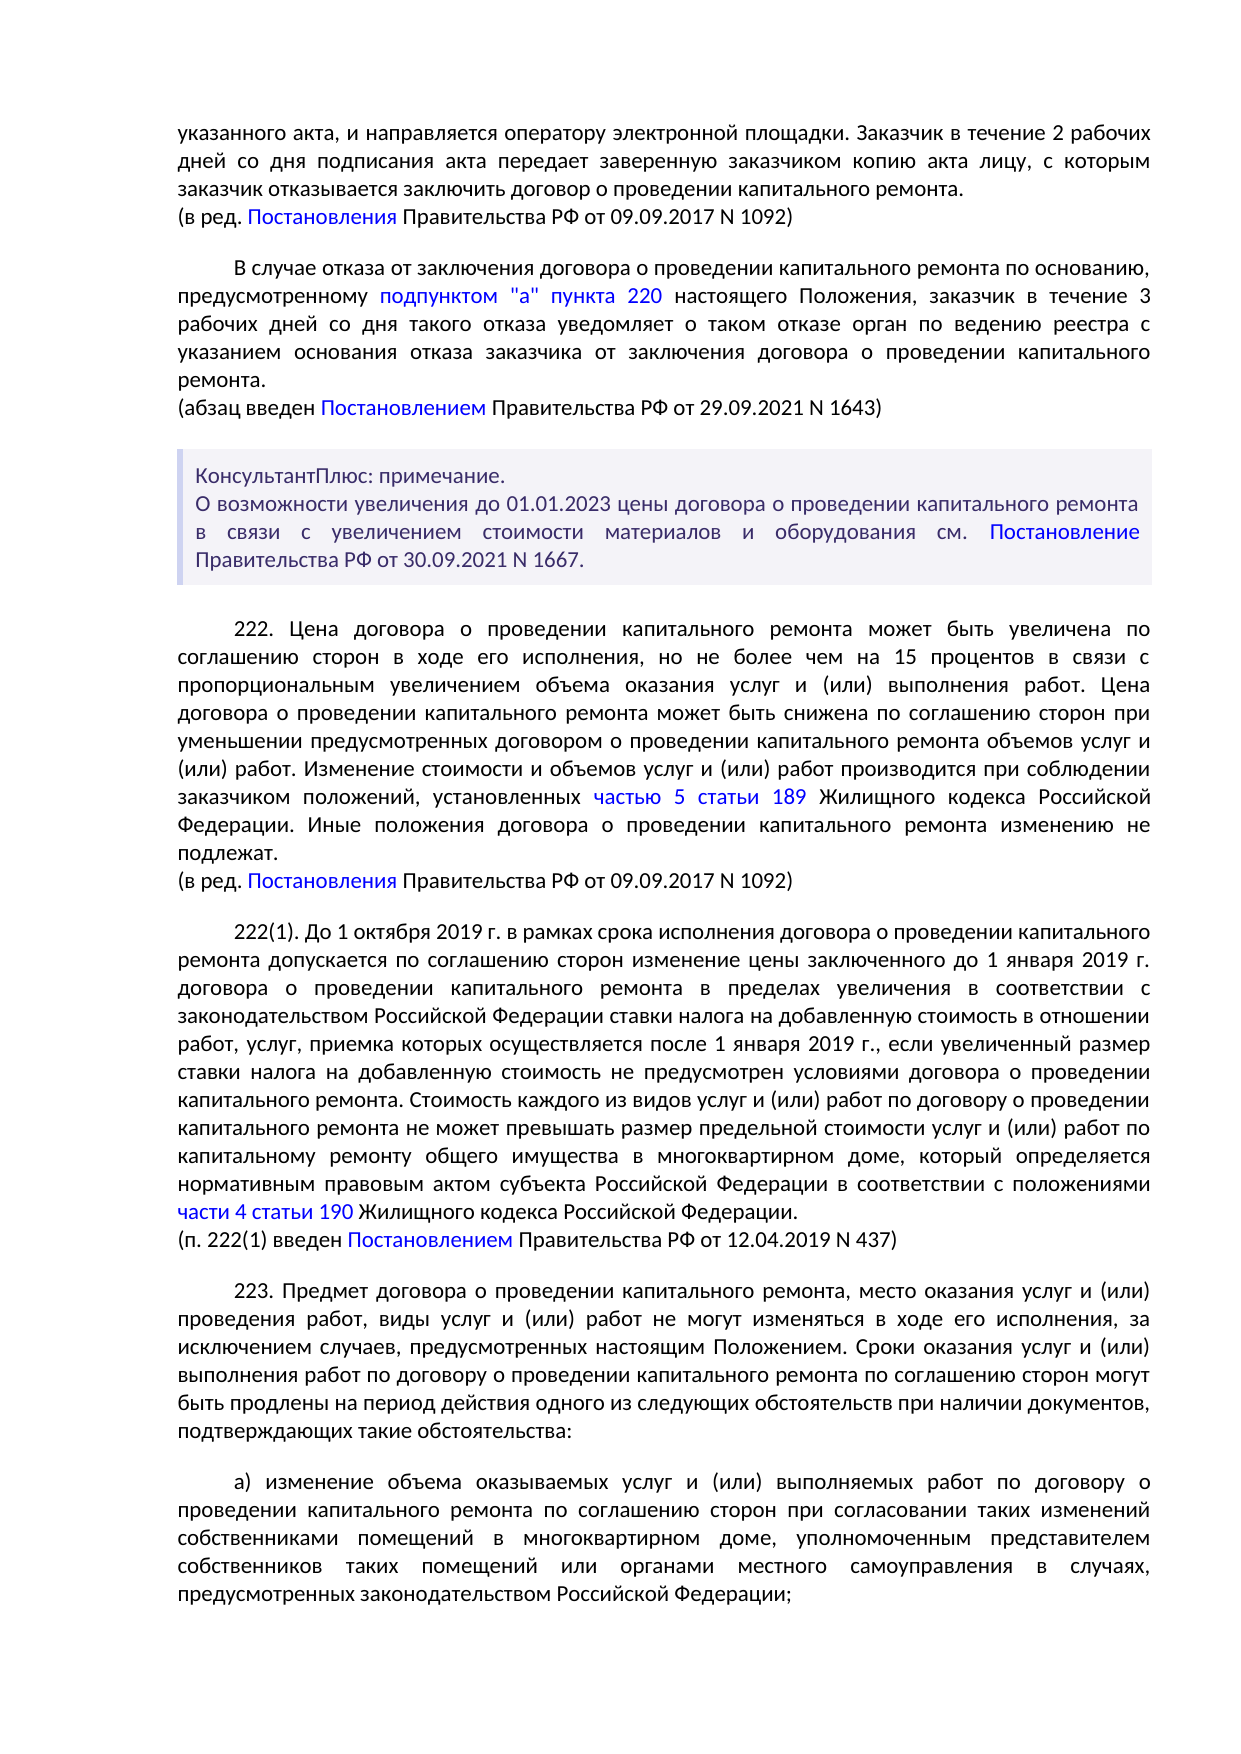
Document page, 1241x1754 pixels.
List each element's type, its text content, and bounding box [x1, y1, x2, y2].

text а) изменение объема оказываемых услуг и (или) выполняемых работ по договору о проведении капитального ремонта по соглашению сторон при согласовании таких изменений собственниками помещений в многоквартирном доме, уполномоченным представителем собственников таких помещений или органами местного самоуправления в случаях, предусмотренных законодательством Российской Федерации; [177, 1467, 1152, 1608]
table_header [183, 449, 195, 585]
text 222(1). До 1 октября 2019 г. в рамках срока исполнения договора о проведении капитального ремонта допускается по соглашению сторон изменение цены заключенного до 1 января 2019 г. договора о проведении капитального ремонта в пределах увеличения в соответствии с законодательством Российской Федерации ставки налога на добавленную стоимость в отношении работ, услуг, приемка которых осуществляется после 1 января 2019 г., если увеличенный размер ставки налога на добавленную стоимость не предусмотрен условиями договора о проведении капитального ремонта. Стоимость каждого из видов услуг и (или) работ по договору о проведении капитального ремонта не может превышать размер предельной стоимости услуг и (или) работ по капитальному ремонту общего имущества в многоквартирном доме, который определяется нормативным правовым актом субъекта Российской Федерации в соответствии с положениями части 4 статьи 190 Жилищного кодекса Российской Федерации. [177, 917, 1152, 1226]
text (в ред. Постановления Правительства РФ от 09.09.2017 N 1092) [177, 202, 1152, 230]
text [177, 118, 1152, 202]
text (абзац введен Постановлением Правительства РФ от 29.09.2021 N 1643) [177, 393, 1152, 421]
table_header [177, 449, 183, 585]
table_header [1140, 449, 1152, 585]
text 223. Предмет договора о проведении капитального ремонта, место оказания услуг и (или) проведения работ, виды услуг и (или) работ не могут изменяться в ходе его исполнения, за исключением случаев, предусмотренных настоящим Положением. Сроки оказания услуг и (или) выполнения работ по договору о проведении капитального ремонта по соглашению сторон могут быть продлены на период действия одного из следующих обстоятельств при наличии документов, подтверждающих такие обстоятельства: [177, 1276, 1152, 1444]
text 222. Цена договора о проведении капитального ремонта может быть увеличена по соглашению сторон в ходе его исполнения, но не более чем на 15 процентов в связи с пропорциональным увеличением объема оказания услуг и (или) выполнения работ. Цена договора о проведении капитального ремонта может быть снижена по соглашению сторон при уменьшении предусмотренных договором о проведении капитального ремонта объемов услуг и (или) работ. Изменение стоимости и объемов услуг и (или) работ производится при соблюдении заказчиком положений, установленных частью 5 статьи 189 Жилищного кодекса Российской Федерации. Иные положения договора о проведении капитального ремонта изменению не подлежат. [177, 614, 1152, 866]
table_header КонсультантПлюс: примечание. О возможности увеличения до 01.01.2023 цены договора о проведении капитального ремонта в связи с увеличением стоимости материалов и оборудования см. Постановление Правительства РФ от 30.09.2021 N 1667. [195, 449, 1140, 585]
text (п. 222(1) введен Постановлением Правительства РФ от 12.04.2019 N 437) [177, 1226, 1152, 1253]
text В случае отказа от заключения договора о проведении капитального ремонта по основанию, предусмотренному подпунктом "а" пункта 220 настоящего Положения, заказчик в течение 3 рабочих дней со дня такого отказа уведомляет о таком отказе орган по ведению реестра с указанием основания отказа заказчика от заключения договора о проведении капитального ремонта. [177, 253, 1152, 393]
text (в ред. Постановления Правительства РФ от 09.09.2017 N 1092) [177, 866, 1152, 894]
